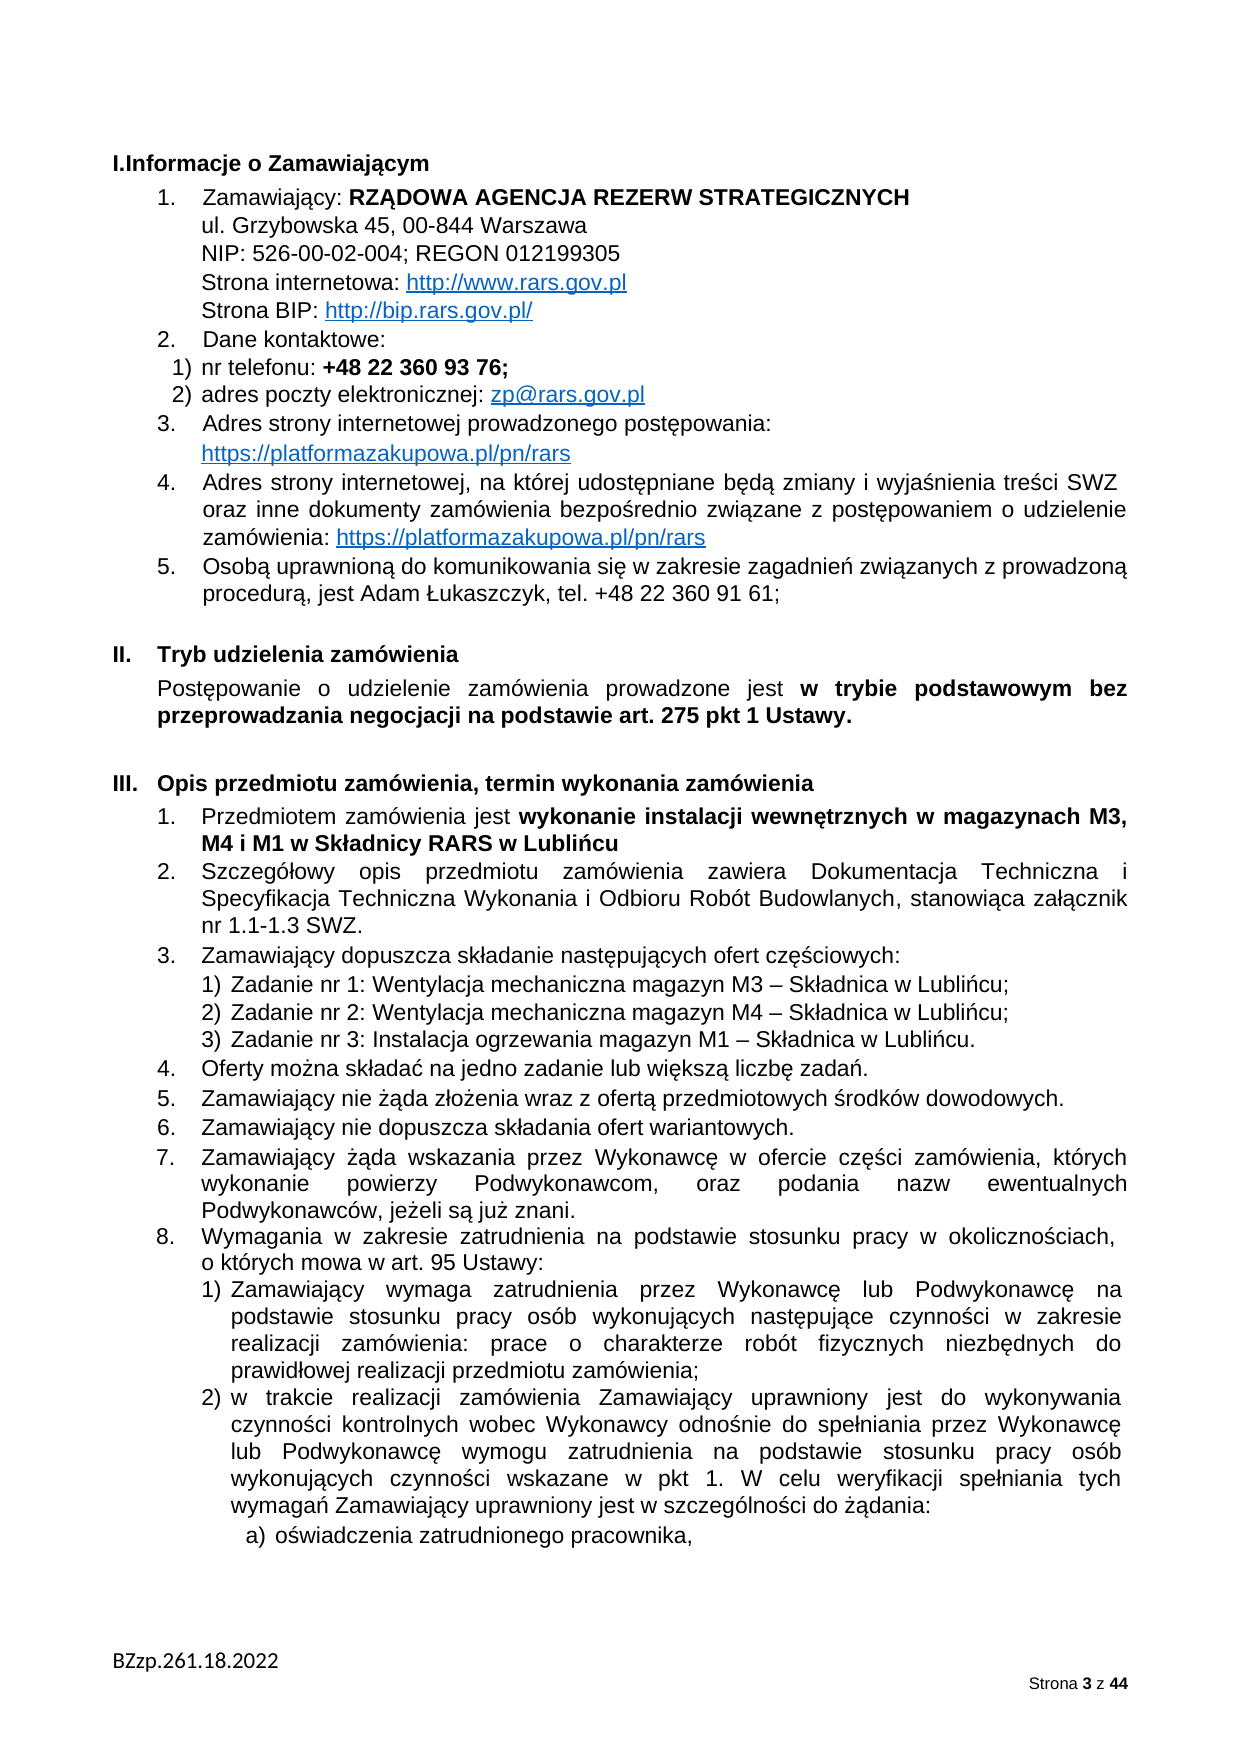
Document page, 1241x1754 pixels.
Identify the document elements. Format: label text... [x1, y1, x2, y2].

list nr telefonu: +48 22 360 93 76; [172, 353, 1122, 380]
list Przedmiotem zamówienia jest wykonanie instalacji wewnętrznych w magazynach M3, M4 i M1 w Składnicy RARS w Lublińcu [157, 803, 1127, 857]
list Zamawiający nie dopuszcza składania ofert wariantowych. [157, 1114, 1127, 1141]
text https://platformazakupowa.pl/pn/rars [201, 440, 1127, 466]
list Dane kontaktowe: [157, 326, 1127, 352]
text Strona internetowa: http://www.rars.gov.pl [201, 269, 1127, 295]
subtitle Informacje o Zamawiającym [112, 150, 1128, 176]
list Zamawiający żąda wskazania przez Wykonawcę w ofercie części zamówienia, których wykonanie powierzy Podwykonawcom, oraz podania nazw ewentualnych Podwykonawców, jeżeli są już znani. [156, 1144, 1128, 1223]
list Adres strony internetowej, na której udostępniane będą zmiany i wyjaśnienia treści SWZ oraz inne dokumenty zamówienia bezpośrednio związane z postępowaniem o udzielenie zamówienia: https://platformazakupowa.pl/pn/rars [157, 469, 1127, 550]
subtitle Opis przedmiotu zamówienia, termin wykonania zamówienia [112, 770, 1128, 796]
list Osobą uprawnioną do komunikowania się w zakresie zagadnień związanych z prowadzoną procedurą, jest Adam Łukaszczyk, tel. +48 22 360 91 61; [157, 553, 1127, 607]
list Oferty można składać na jedno zadanie lub większą liczbę zadań. [157, 1055, 1127, 1082]
list oświadczenia zatrudnionego pracownika, [245, 1522, 1127, 1548]
text Strona BIP: http://bip.rars.gov.pl/ [201, 297, 1127, 323]
text NIP: 526-00-02-004; REGON 012199305 [201, 240, 1127, 266]
list Zamawiający: RZĄDOWA AGENCJA REZERW STRATEGICZNYCH [157, 184, 1127, 210]
list Zamawiający wymaga zatrudnienia przez Wykonawcę lub Podwykonawcę na podstawie stosunku pracy osób wykonujących następujące czynności w zakresie realizacji zamówienia: prace o charakterze robót fizycznych niezbędnych do prawidłowej realizacji przedmiotu zamówienia; [201, 1276, 1122, 1383]
list Wymagania w zakresie zatrudnienia na podstawie stosunku pracy w okolicznościach, o których mowa w art. 95 Ustawy: [156, 1223, 1128, 1276]
text ul. Grzybowska 45, 00-844 Warszawa [201, 212, 1127, 238]
list Zadanie nr 1: Wentylacja mechaniczna magazyn M3 – Składnica w Lublińcu; [201, 971, 1122, 998]
list Adres strony internetowej prowadzonego postępowania: [157, 410, 1127, 437]
list Zadanie nr 2: Wentylacja mechaniczna magazyn M4 – Składnica w Lublińcu; [201, 998, 1122, 1025]
list adres poczty elektronicznej: zp@rars.gov.pl [172, 381, 1122, 407]
list Zamawiający dopuszcza składanie następujących ofert częściowych: [157, 942, 1127, 968]
list w trakcie realizacji zamówienia Zamawiający uprawniony jest do wykonywania czynności kontrolnych wobec Wykonawcy odnośnie do spełniania przez Wykonawcę lub Podwykonawcę wymogu zatrudnienia na podstawie stosunku pracy osób wykonujących czynności wskazane w pkt 1. W celu weryfikacji spełniania tych wymagań Zamawiający uprawniony jest w szczególności do żądania: [201, 1384, 1122, 1519]
subtitle Tryb udzielenia zamówienia [112, 641, 1128, 668]
list Szczegółowy opis przedmiotu zamówienia zawiera Dokumentacja Techniczna i Specyfikacja Techniczna Wykonania i Odbioru Robót Budowlanych, stanowiąca załącznik nr 1.1-1.3 SWZ. [157, 858, 1127, 939]
list Zadanie nr 3: Instalacja ogrzewania magazyn M1 – Składnica w Lublińcu. [201, 1026, 1122, 1052]
text Postępowanie o udzielenie zamówienia prowadzone jest w trybie podstawowym bez przeprowadzania negocjacji na podstawie art. 275 pkt 1 Ustawy. [157, 674, 1127, 728]
list Zamawiający nie żąda złożenia wraz z ofertą przedmiotowych środków dowodowych. [157, 1085, 1127, 1111]
